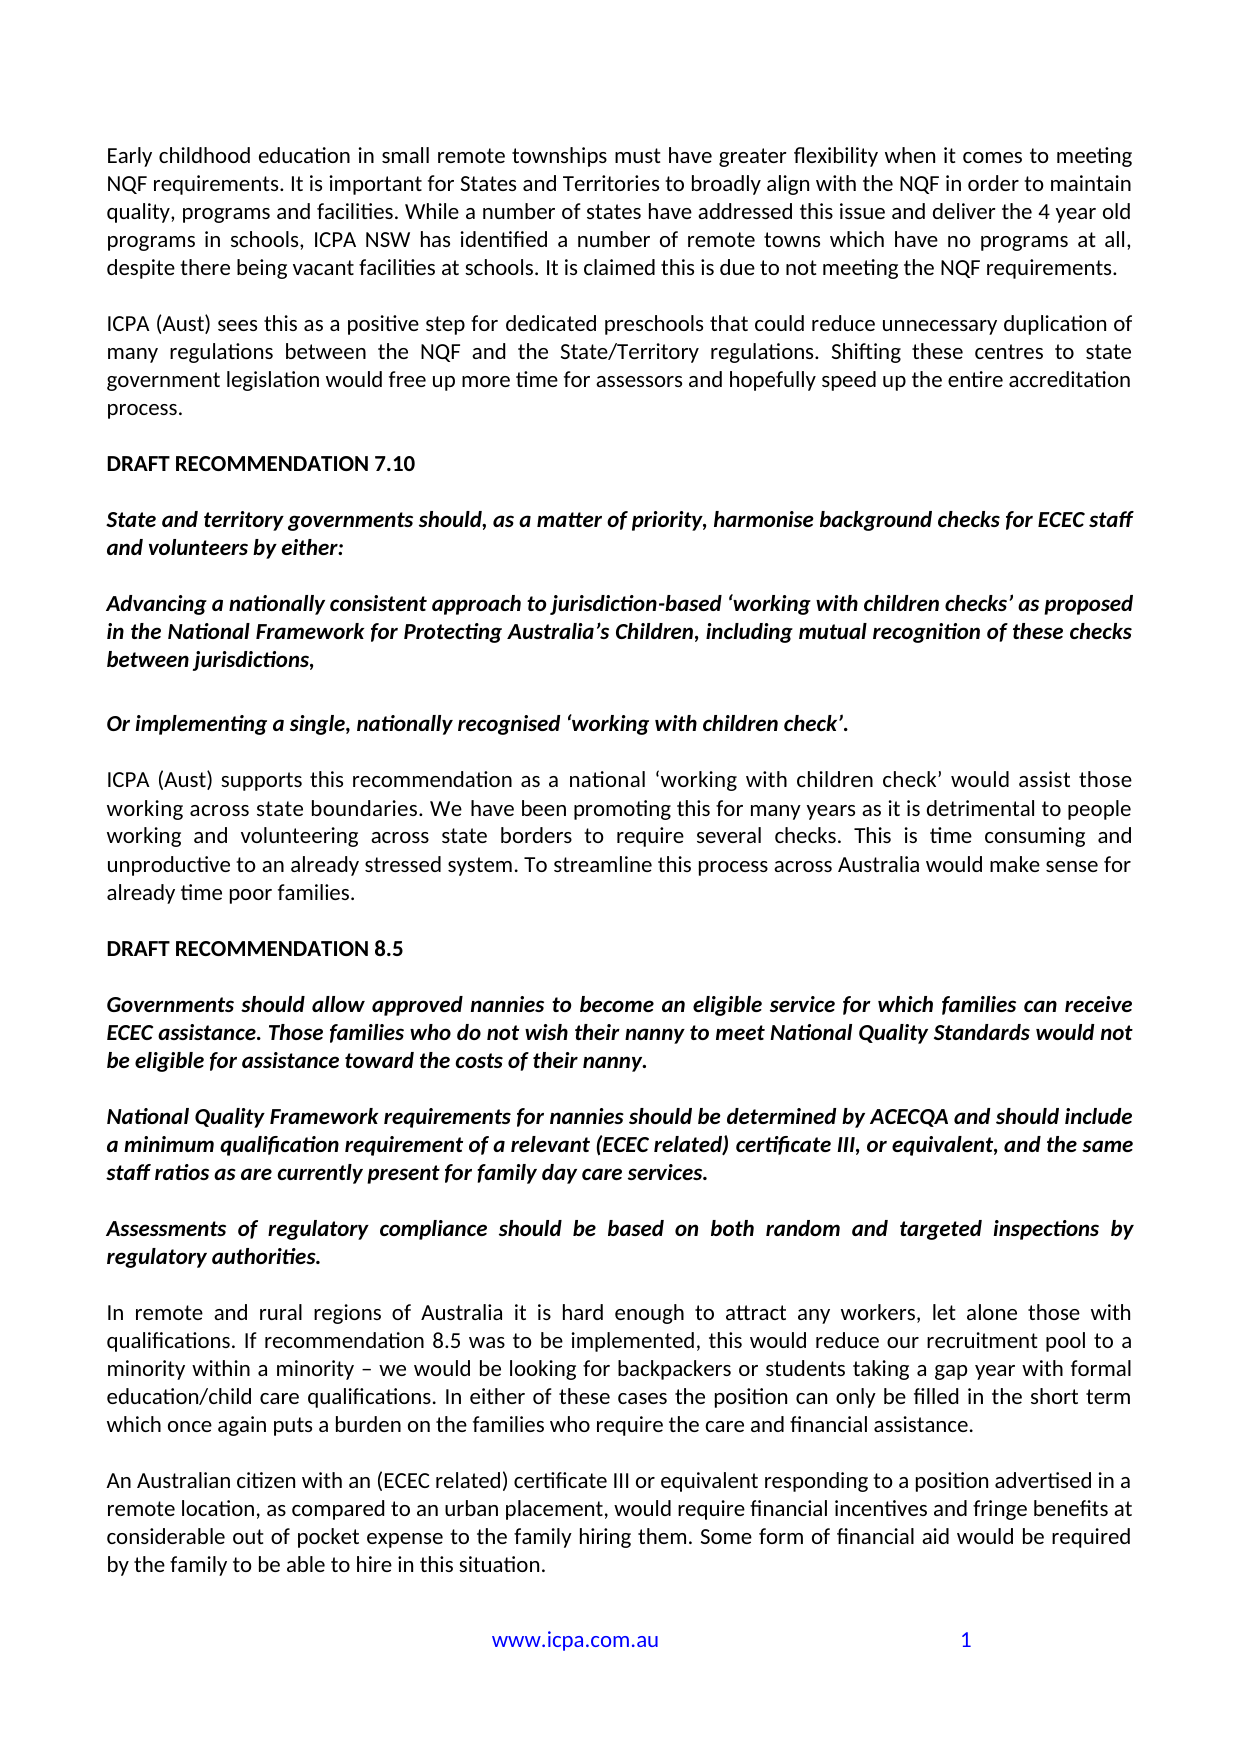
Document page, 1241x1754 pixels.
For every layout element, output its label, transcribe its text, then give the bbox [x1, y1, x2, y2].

text An Australian citizen with an (ECEC related) certificate III or equivalent responding to a position advertised in a remote location, as compared to an urban placement, would require financial incentives and fringe benefits at considerable out of pocket expense to the family hiring them. Some form of financial aid would be required by the family to be able to hire in this situation. [106, 1466, 1134, 1578]
text Assessments of regulatory compliance should be based on both random and targeted inspections by regulatory authorities. [106, 1214, 1134, 1270]
text ICPA (Aust) supports this recommendation as a national ‘working with children check’ would assist those working across state boundaries. We have been promoting this for many years as it is detrimental to people working and volunteering across state borders to require several checks. This is time consuming and unproductive to an already stressed system. To streamline this process across Australia would make sense for already time poor families. [106, 766, 1134, 906]
text draft Recommendation 7.10 [106, 449, 1134, 477]
text Governments should allow approved nannies to become an eligible service for which families can receive ECEC assistance. Those families who do not wish their nanny to meet National Quality Standards would not be eligible for assistance toward the costs of their nanny. [106, 990, 1134, 1074]
text Advancing a nationally consistent approach to jurisdiction-based ‘working with children checks’ as proposed in the National Framework for Protecting Australia’s Children, including mutual recognition of these checks between jurisdictions, [106, 589, 1134, 673]
text ICPA (Aust) sees this as a positive step for dedicated preschools that could reduce unnecessary duplication of many regulations between the NQF and the State/Territory regulations. Shifting these centres to state government legislation would free up more time for assessors and hopefully speed up the entire accreditation process. [106, 309, 1134, 421]
text In remote and rural regions of Australia it is hard enough to attract any workers, let alone those with qualifications. If recommendation 8.5 was to be implemented, this would reduce our recruitment pool to a minority within a minority – we would be looking for backpackers or students taking a gap year with formal education/child care qualifications. In either of these cases the position can only be filled in the short term which once again puts a burden on the families who require the care and financial assistance. [106, 1298, 1134, 1438]
text draft REcommendation 8.5 [106, 934, 1134, 962]
text Or implementing a single, nationally recognised ‘working with children check’. [106, 709, 1134, 738]
text State and territory governments should, as a matter of priority, harmonise background checks for ECEC staff and volunteers by either: [106, 505, 1134, 561]
text National Quality Framework requirements for nannies should be determined by ACECQA and should include a minimum qualification requirement of a relevant (ECEC related) certificate III, or equivalent, and the same staff ratios as are currently present for family day care services. [106, 1102, 1134, 1186]
text Early childhood education in small remote townships must have greater flexibility when it comes to meeting NQF requirements. It is important for States and Territories to broadly align with the NQF in order to maintain quality, programs and facilities. While a number of states have addressed this issue and deliver the 4 year old programs in schools, ICPA NSW has identified a number of remote towns which have no programs at all, despite there being vacant facilities at schools. It is claimed this is due to not meeting the NQF requirements. [106, 141, 1134, 281]
